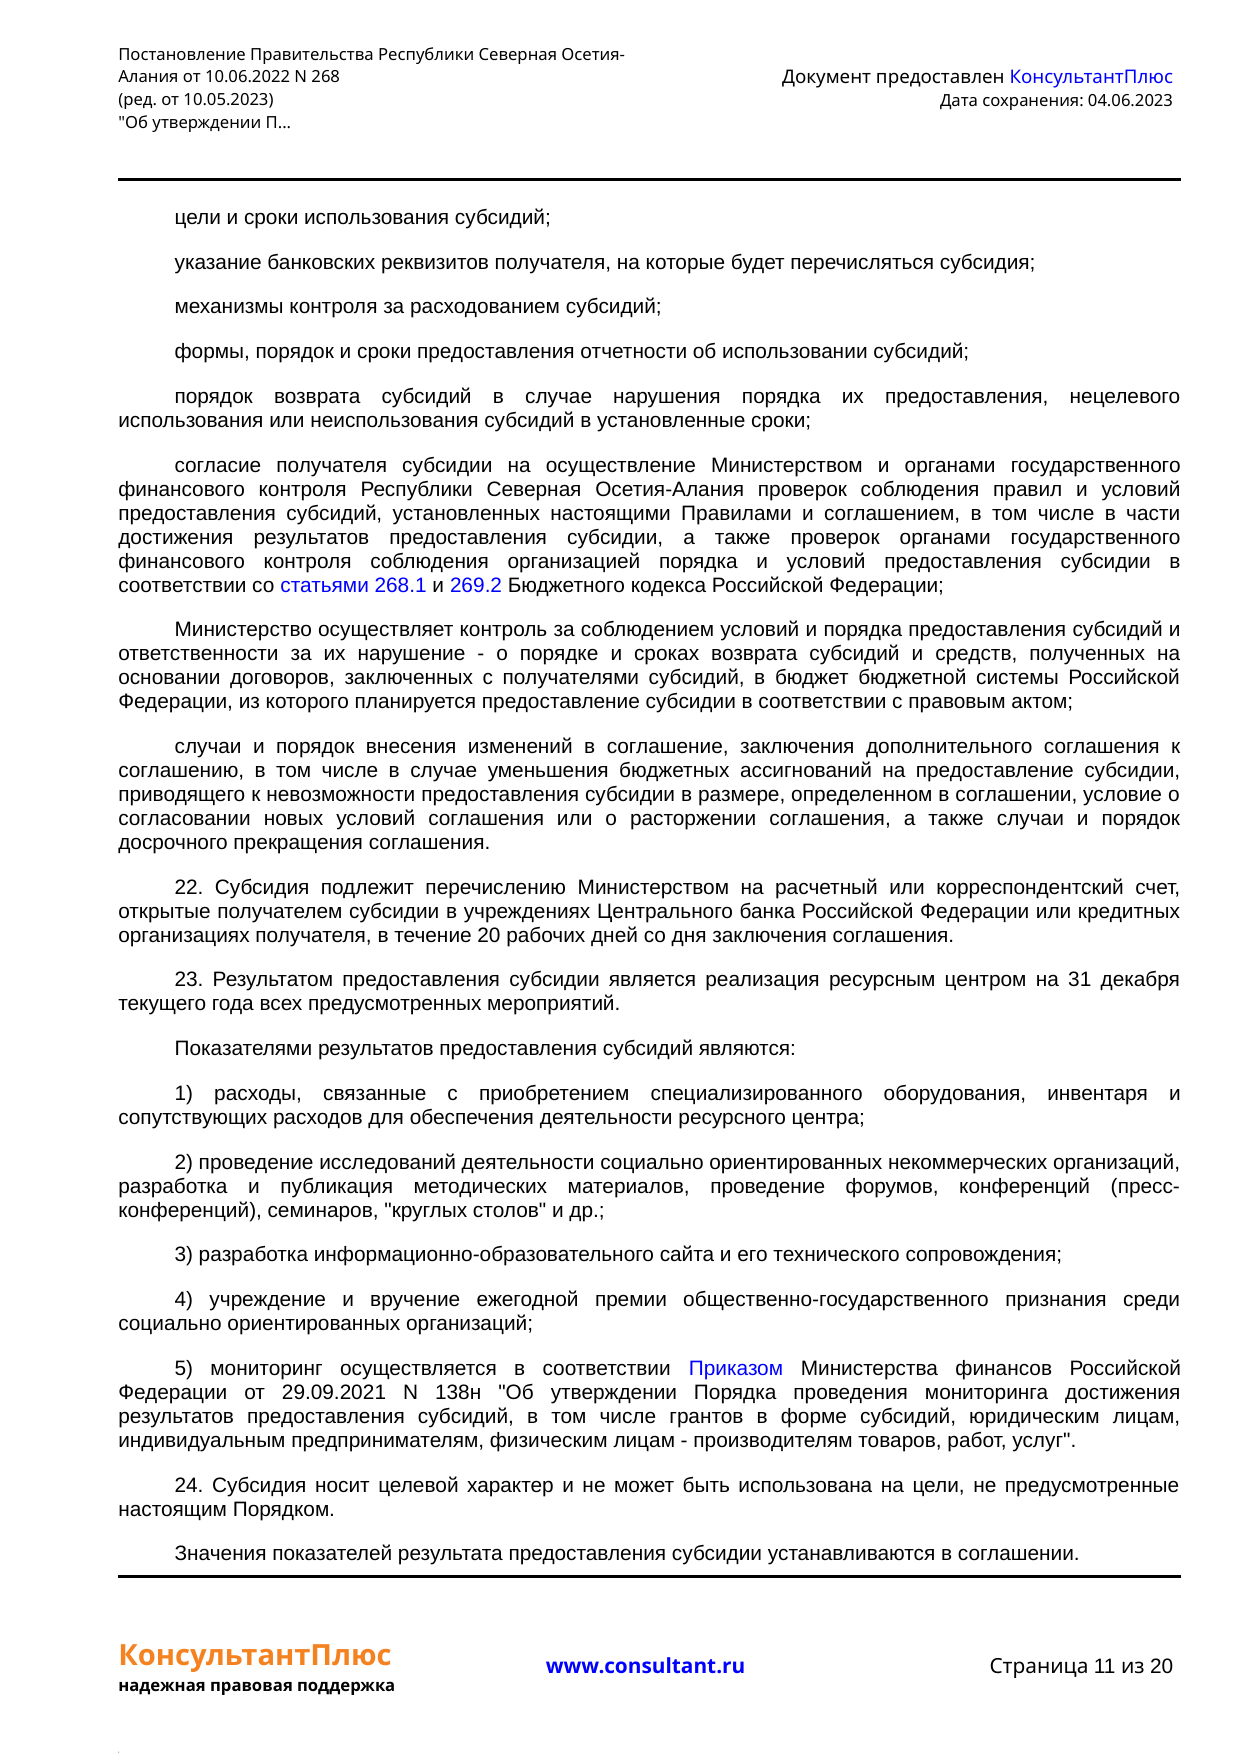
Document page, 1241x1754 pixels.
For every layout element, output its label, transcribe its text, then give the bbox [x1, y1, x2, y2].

text цели и сроки использования субсидий; [118, 205, 1181, 229]
text порядок возврата субсидий в случае нарушения порядка их предоставления, нецелевого использования или неиспользования субсидий в установленные сроки; [118, 384, 1181, 432]
text 3) разработка информационно-образовательного сайта и его технического сопровождения; [118, 1242, 1181, 1266]
text 22. Субсидия подлежит перечислению Министерством на расчетный или корреспондентский счет, открытые получателем субсидии в учреждениях Центрального банка Российской Федерации или кредитных организациях получателя, в течение 20 рабочих дней со дня заключения соглашения. [118, 874, 1181, 946]
text 5) мониторинг осуществляется в соответствии Приказом Министерства финансов Российской Федерации от 29.09.2021 N 138н "Об утверждении Порядка проведения мониторинга достижения результатов предоставления субсидий, в том числе грантов в форме субсидий, юридическим лицам, индивидуальным предпринимателям, физическим лицам - производителям товаров, работ, услуг". [118, 1356, 1181, 1452]
text Министерство осуществляет контроль за соблюдением условий и порядка предоставления субсидий и ответственности за их нарушение - о порядке и сроках возврата субсидий и средств, полученных на основании договоров, заключенных с получателями субсидий, в бюджет бюджетной системы Российской Федерации, из которого планируется предоставление субсидии в соответствии с правовым актом; [118, 617, 1181, 713]
text согласие получателя субсидии на осуществление Министерством и органами государственного финансового контроля Республики Северная Осетия-Алания проверок соблюдения правил и условий предоставления субсидий, установленных настоящими Правилами и соглашением, в том числе в части достижения результатов предоставления субсидии, а также проверок органами государственного финансового контроля соблюдения организацией порядка и условий предоставления субсидии в соответствии со статьями 268.1 и 269.2 Бюджетного кодекса Российской Федерации; [118, 453, 1181, 596]
text формы, порядок и сроки предоставления отчетности об использовании субсидий; [118, 339, 1181, 363]
text 24. Субсидия носит целевой характер и не может быть использована на цели, не предусмотренные настоящим Порядком. [118, 1472, 1181, 1520]
text Показателями результатов предоставления субсидий являются: [118, 1036, 1181, 1060]
text механизмы контроля за расходованием субсидий; [118, 294, 1181, 318]
text 1) расходы, связанные с приобретением специализированного оборудования, инвентаря и сопутствующих расходов для обеспечения деятельности ресурсного центра; [118, 1081, 1181, 1129]
text случаи и порядок внесения изменений в соглашение, заключения дополнительного соглашения к соглашению, в том числе в случае уменьшения бюджетных ассигнований на предоставление субсидии, приводящего к невозможности предоставления субсидии в размере, определенном в соглашении, условие о согласовании новых условий соглашения или о расторжении соглашения, а также случаи и порядок досрочного прекращения соглашения. [118, 734, 1181, 854]
text 4) учреждение и вручение ежегодной премии общественно-государственного признания среди социально ориентированных организаций; [118, 1287, 1181, 1335]
text 2) проведение исследований деятельности социально ориентированных некоммерческих организаций, разработка и публикация методических материалов, проведение форумов, конференций (пресс-конференций), семинаров, "круглых столов" и др.; [118, 1149, 1181, 1221]
text 23. Результатом предоставления субсидии является реализация ресурсным центром на 31 декабря текущего года всех предусмотренных мероприятий. [118, 967, 1181, 1015]
text указание банковских реквизитов получателя, на которые будет перечисляться субсидия; [118, 249, 1181, 273]
text Значения показателей результата предоставления субсидии устанавливаются в соглашении. [118, 1541, 1181, 1565]
